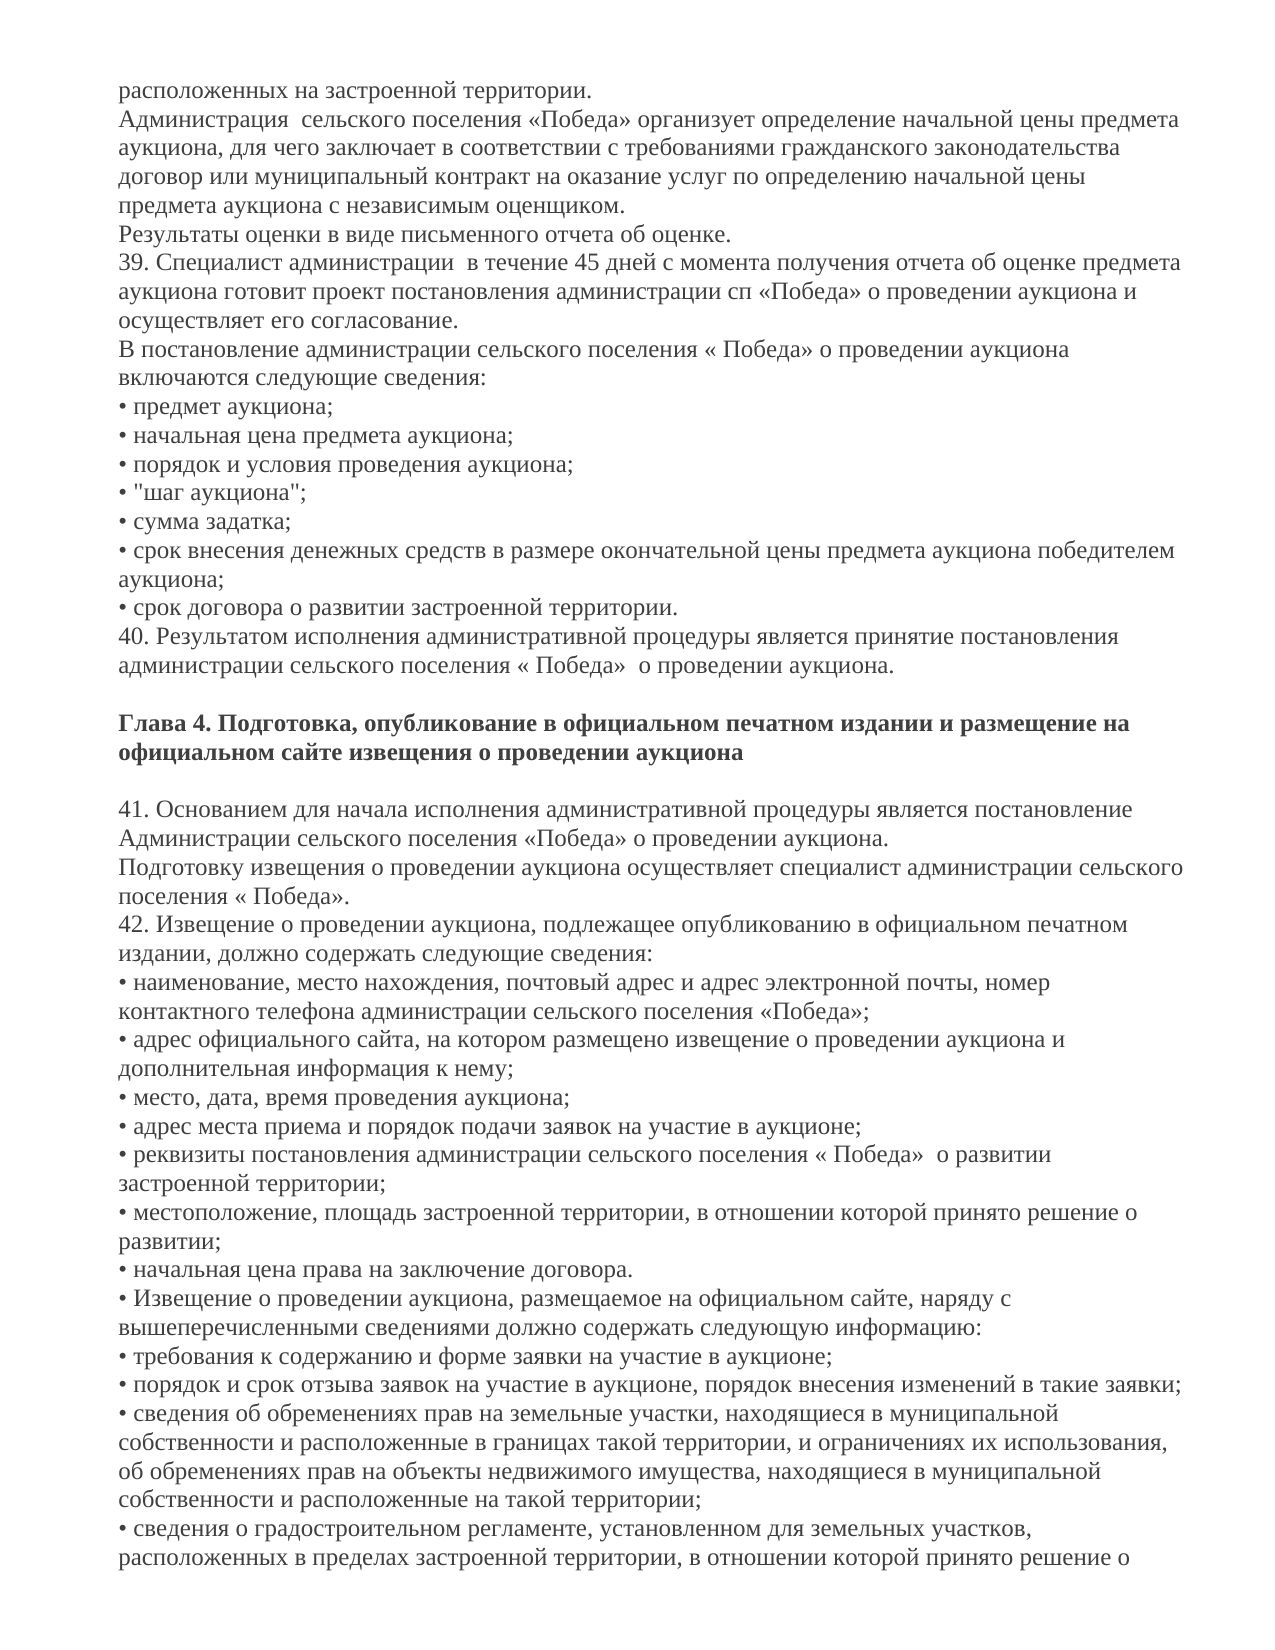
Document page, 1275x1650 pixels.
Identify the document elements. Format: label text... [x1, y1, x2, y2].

text • порядок и условия проведения аукциона; • "шаг аукциона"; • сумма задатка; • срок внесения денежных средств в размере окончательной цены предмета аукциона победителем аукциона; • срок договора о развитии застроенной территории. 40. Результатом исполнения административной процедуры является принятие постановления администрации сельского поселения « Победа» о проведении аукциона. [118, 449, 1186, 679]
text Глава 4. Подготовка, опубликование в официальном печатном издании и размещение на официальном сайте извещения о проведении аукциона [118, 708, 1186, 765]
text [118, 794, 1186, 1571]
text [118, 75, 1186, 449]
